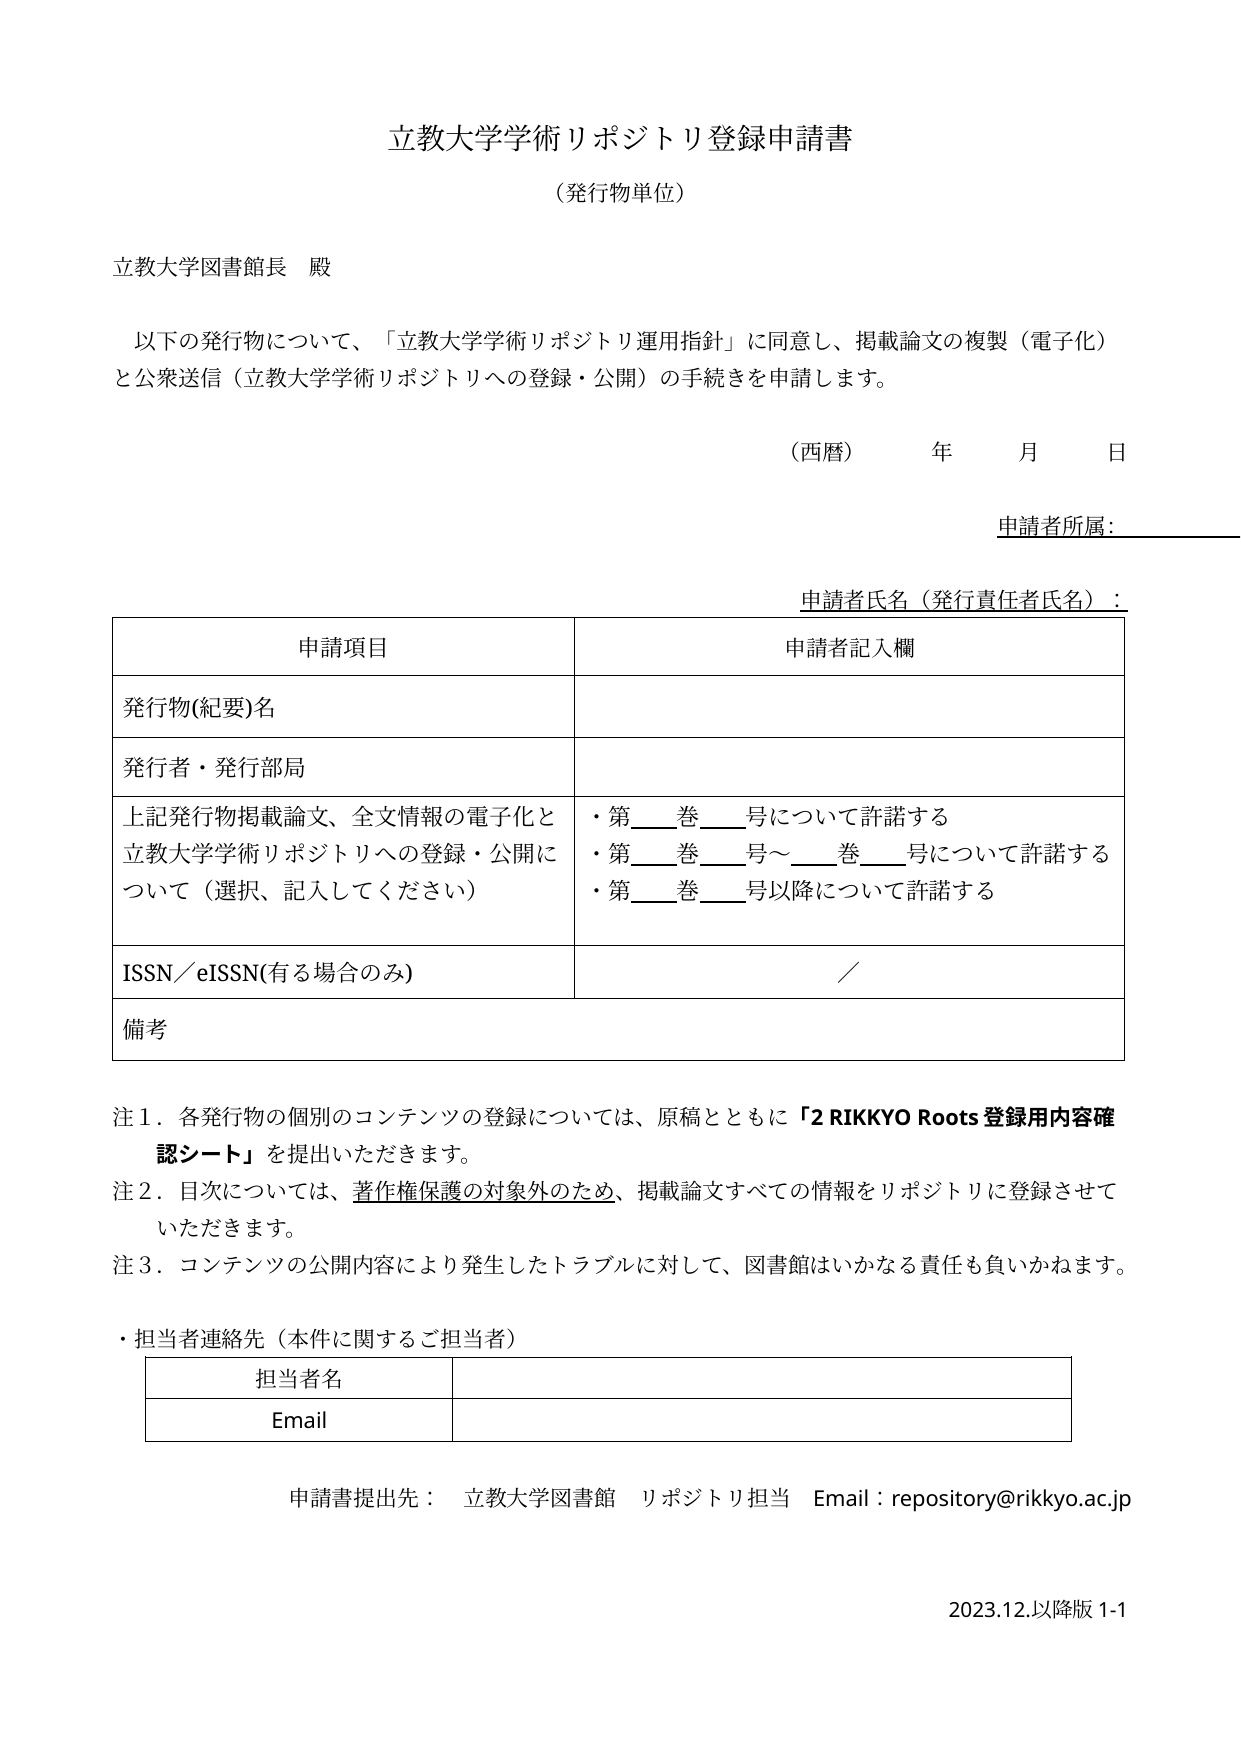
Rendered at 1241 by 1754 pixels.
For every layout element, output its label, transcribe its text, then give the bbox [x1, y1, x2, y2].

table_cell [453, 1399, 1071, 1441]
table_cell 備考 [113, 999, 1124, 1059]
text 以下の発行物について、「立教大学学術リポジトリ運用指針」に同意し、掲載論文の複製（電子化）と公衆送信（立教大学学術リポジトリへの登録・公開）の手続きを申請します。 [112, 321, 1128, 395]
table_cell [575, 676, 1124, 737]
text 注３．コンテンツの公開内容により発生したトラブルに対して、図書館はいかなる責任も負いかねます。 [112, 1245, 1128, 1282]
table_cell ISSN／eISSN(有る場合のみ) [113, 946, 574, 998]
table_header [453, 1358, 1071, 1398]
table_header 担当者名 [146, 1358, 452, 1398]
table_cell ・第 巻 号について許諾する ・第 巻 号～ 巻 号について許諾する ・第 巻 号以降について許諾する [575, 797, 1124, 945]
text ・担当者連絡先（本件に関するご担当者） [112, 1319, 1128, 1356]
text 立教大学図書館長 殿 [112, 247, 1128, 284]
table_cell 発行者・発行部局 [113, 738, 574, 796]
table_cell 発行物(紀要)名 [113, 676, 574, 737]
text （西暦） 年 月 日 [112, 432, 1128, 469]
table_header 申請項目 [113, 618, 574, 675]
text 2023.12.以降版1-1 [287, 1589, 1128, 1627]
table_cell [575, 738, 1124, 796]
table_header 申請者記入欄 [575, 618, 1124, 675]
text 立教大学学術リポジトリ登録申請書 [112, 99, 1128, 173]
text 申請者氏名（発行責任者氏名）： [112, 580, 1128, 617]
text （発行物単位） [112, 173, 1128, 211]
text 申請者所属： [112, 506, 1128, 543]
text 注１．各発行物の個別のコンテンツの登録については、原稿とともに「2 RIKKYO Roots登録用内容確認シート」を提出いただきます。 [112, 1097, 1128, 1171]
text 注２．目次については、著作権保護の対象外のため、掲載論文すべての情報をリポジトリに登録させていただきます。 [112, 1171, 1128, 1245]
text 申請書提出先： 立教大学図書館 リポジトリ担当 Email：repository@rikkyo.ac.jp [112, 1479, 1132, 1516]
table_cell 上記発行物掲載論文、全文情報の電子化と 立教大学学術リポジトリへの登録・公開について（選択、記入してください） [113, 797, 574, 945]
table_cell Email [146, 1399, 452, 1441]
table_cell ／ [575, 946, 1124, 998]
